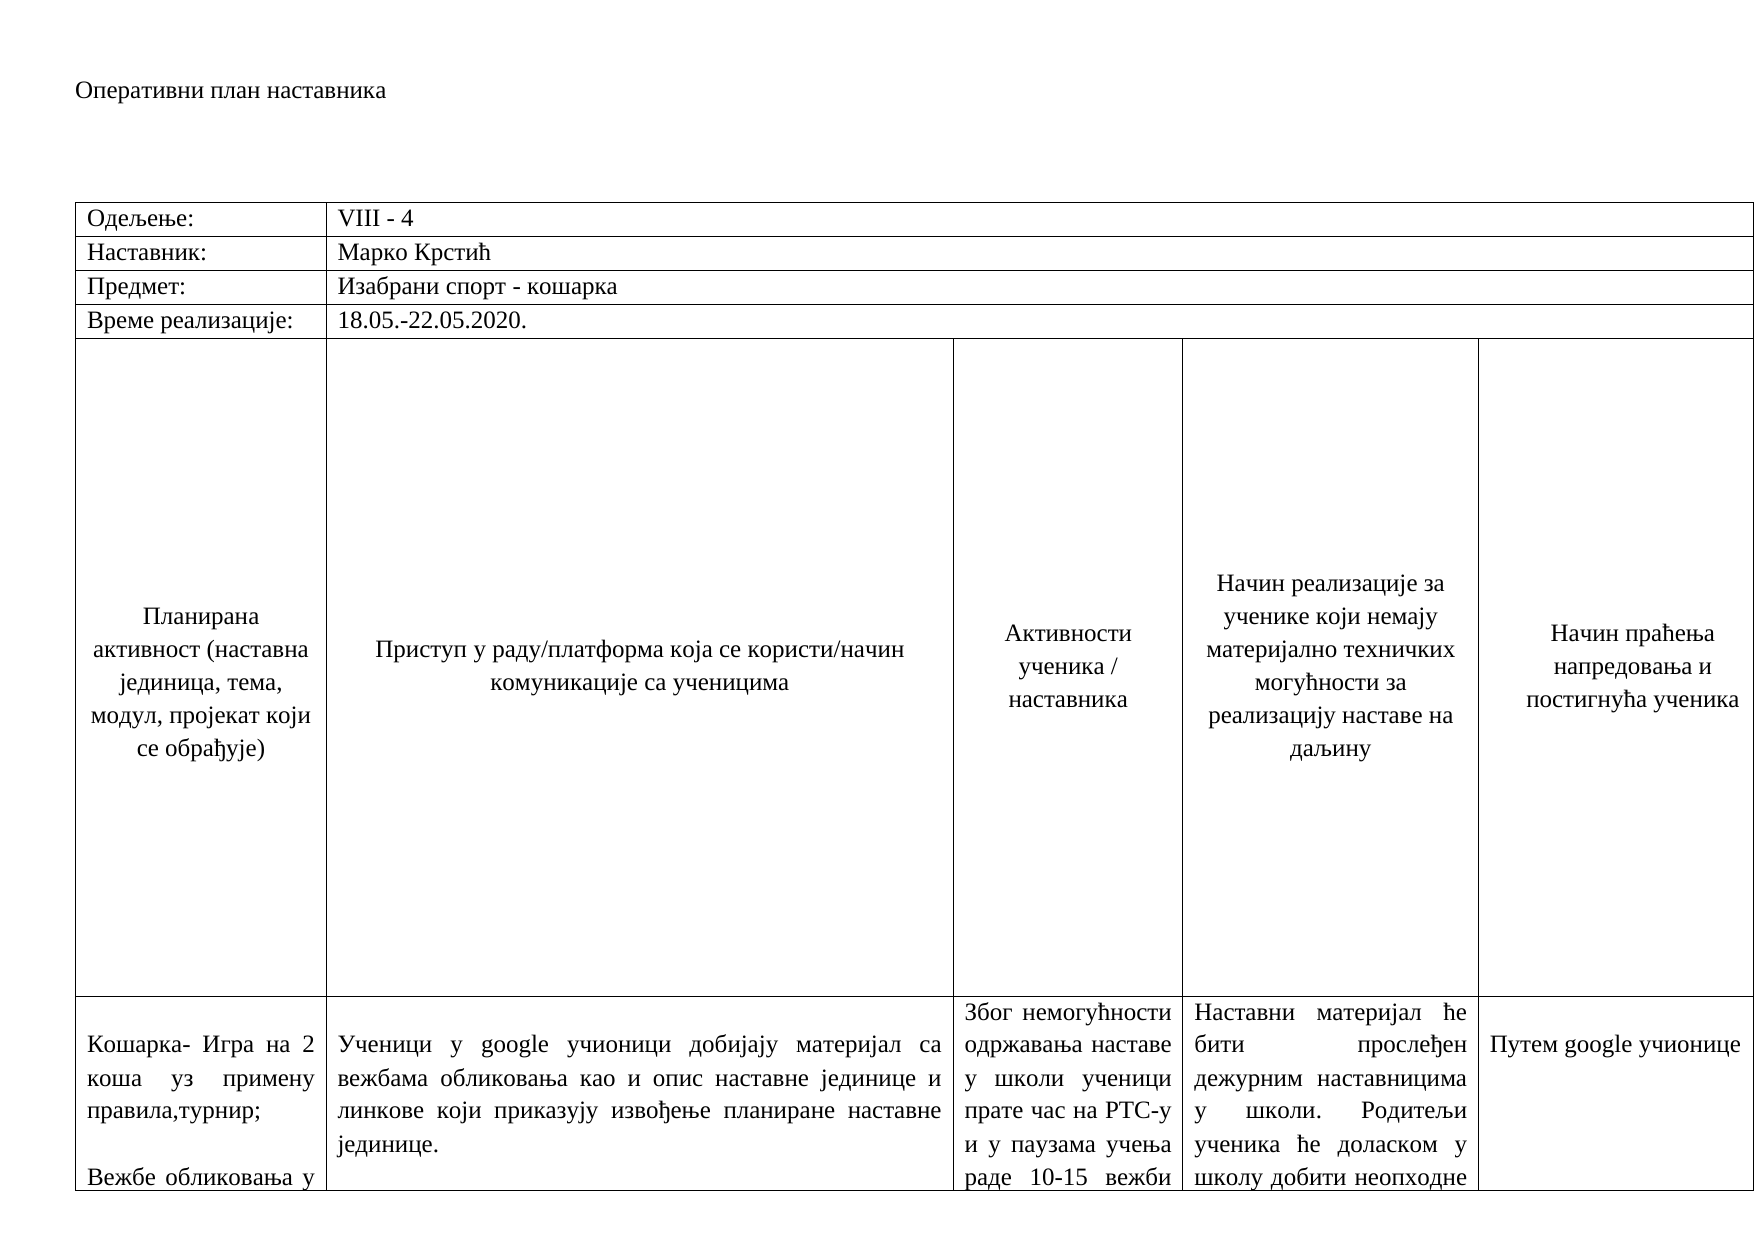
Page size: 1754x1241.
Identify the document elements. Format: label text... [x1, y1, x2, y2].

table_header Одељење: [76, 203, 326, 236]
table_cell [1183, 997, 1478, 1190]
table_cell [1479, 997, 1753, 1190]
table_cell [76, 997, 326, 1190]
table_header VIII - 4 [327, 203, 1753, 236]
table_cell Марко Крстић [327, 237, 1753, 270]
table_cell Предмет: [76, 271, 326, 304]
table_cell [954, 997, 1182, 1190]
table_cell Приступ у раду/платформа која се користи/начин комуникације са ученицима [327, 339, 953, 996]
table_cell Наставник: [76, 237, 326, 270]
table_cell Начин праћења напредовања и постигнућа ученика [1479, 339, 1753, 996]
table_cell Планирана активност (наставна јединица, тема, модул, пројекат који се обрађује) [76, 339, 326, 996]
table_cell Активности ученика / наставника [954, 339, 1182, 996]
table_cell Време реализације: [76, 305, 326, 338]
table_cell Изабрани спорт - кошарка [327, 271, 1753, 304]
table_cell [327, 997, 953, 1190]
table_cell Начин реализације за ученике који немају материјално техничких могућности за реализацију наставе на даљину [1183, 339, 1478, 996]
table_cell 18.05.-22.05.2020. [327, 305, 1753, 338]
